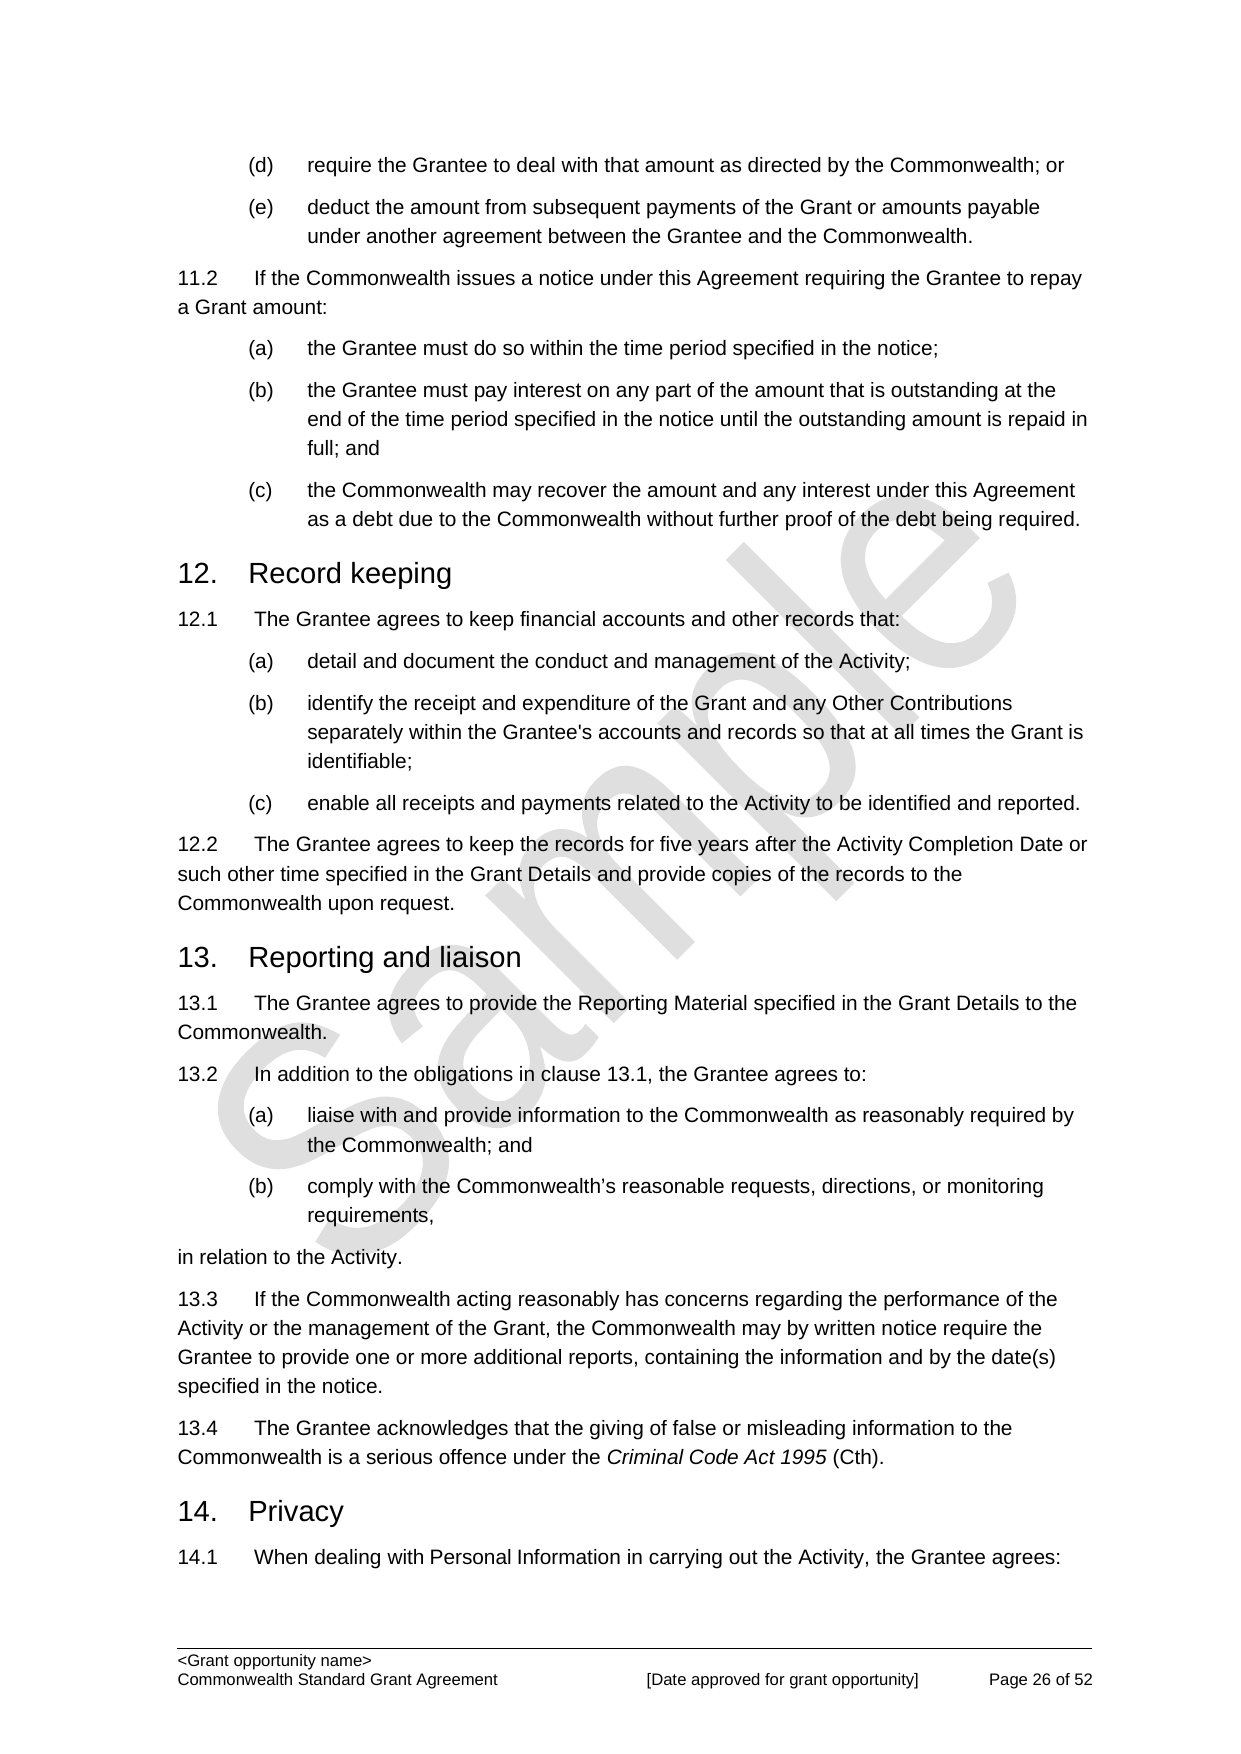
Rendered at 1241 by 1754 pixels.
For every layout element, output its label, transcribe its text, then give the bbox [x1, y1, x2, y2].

text (c) the Commonwealth may recover the amount and any interest under this Agreement as a debt due to the Commonwealth without further proof of the debt being required. [248, 473, 1092, 531]
text (d) require the Grantee to deal with that amount as directed by the Commonwealth; or [248, 148, 1092, 177]
text (e) deduct the amount from subsequent payments of the Grant or amounts payable under another agreement between the Grantee and the Commonwealth. [248, 189, 1092, 248]
subtitle Record keeping [177, 556, 1092, 589]
text 13.1 The Grantee agrees to provide the Reporting Material specified in the Grant Details to the Commonwealth. [177, 986, 1092, 1044]
subtitle Privacy [177, 1494, 1092, 1527]
text (b) comply with the Commonwealth’s reasonable requests, directions, or monitoring requirements, [248, 1169, 1092, 1227]
subtitle Reporting and liaison [177, 939, 1092, 973]
text in relation to the Activity. [177, 1240, 1092, 1269]
text 13.4 The Grantee acknowledges that the giving of false or misleading information to the Commonwealth is a serious offence under the Criminal Code Act 1995 (Cth). [177, 1411, 1092, 1469]
text (a) liaise with and provide information to the Commonwealth as reasonably required by the Commonwealth; and [248, 1098, 1092, 1156]
text 12.2 The Grantee agrees to keep the records for five years after the Activity Completion Date or such other time specified in the Grant Details and provide copies of the records to the Commonwealth upon request. [177, 827, 1092, 914]
text 13.2 In addition to the obligations in clause 13.1, the Grantee agrees to: [177, 1056, 1092, 1086]
text (b) identify the receipt and expenditure of the Grant and any Other Contributions separately within the Grantee's accounts and records so that at all times the Grant is identifiable; [248, 685, 1092, 773]
text 14.1 When dealing with Personal Information in carrying out the Activity, the Grantee agrees: [177, 1540, 1092, 1569]
text 12.1 The Grantee agrees to keep financial accounts and other records that: [177, 602, 1092, 631]
text (a) the Grantee must do so within the time period specified in the notice; [248, 331, 1092, 360]
text 13.3 If the Commonwealth acting reasonably has concerns regarding the performance of the Activity or the management of the Grant, the Commonwealth may by written notice require the Grantee to provide one or more additional reports, containing the information and by the date(s) specified in the notice. [177, 1281, 1092, 1398]
text (b) the Grantee must pay interest on any part of the amount that is outstanding at the end of the time period specified in the notice until the outstanding amount is repaid in full; and [248, 373, 1092, 460]
text 11.2 If the Commonwealth issues a notice under this Agreement requiring the Grantee to repay a Grant amount: [177, 260, 1092, 318]
text (a) detail and document the conduct and management of the Activity; [248, 644, 1092, 673]
text (c) enable all receipts and payments related to the Activity to be identified and reported. [248, 785, 1092, 814]
